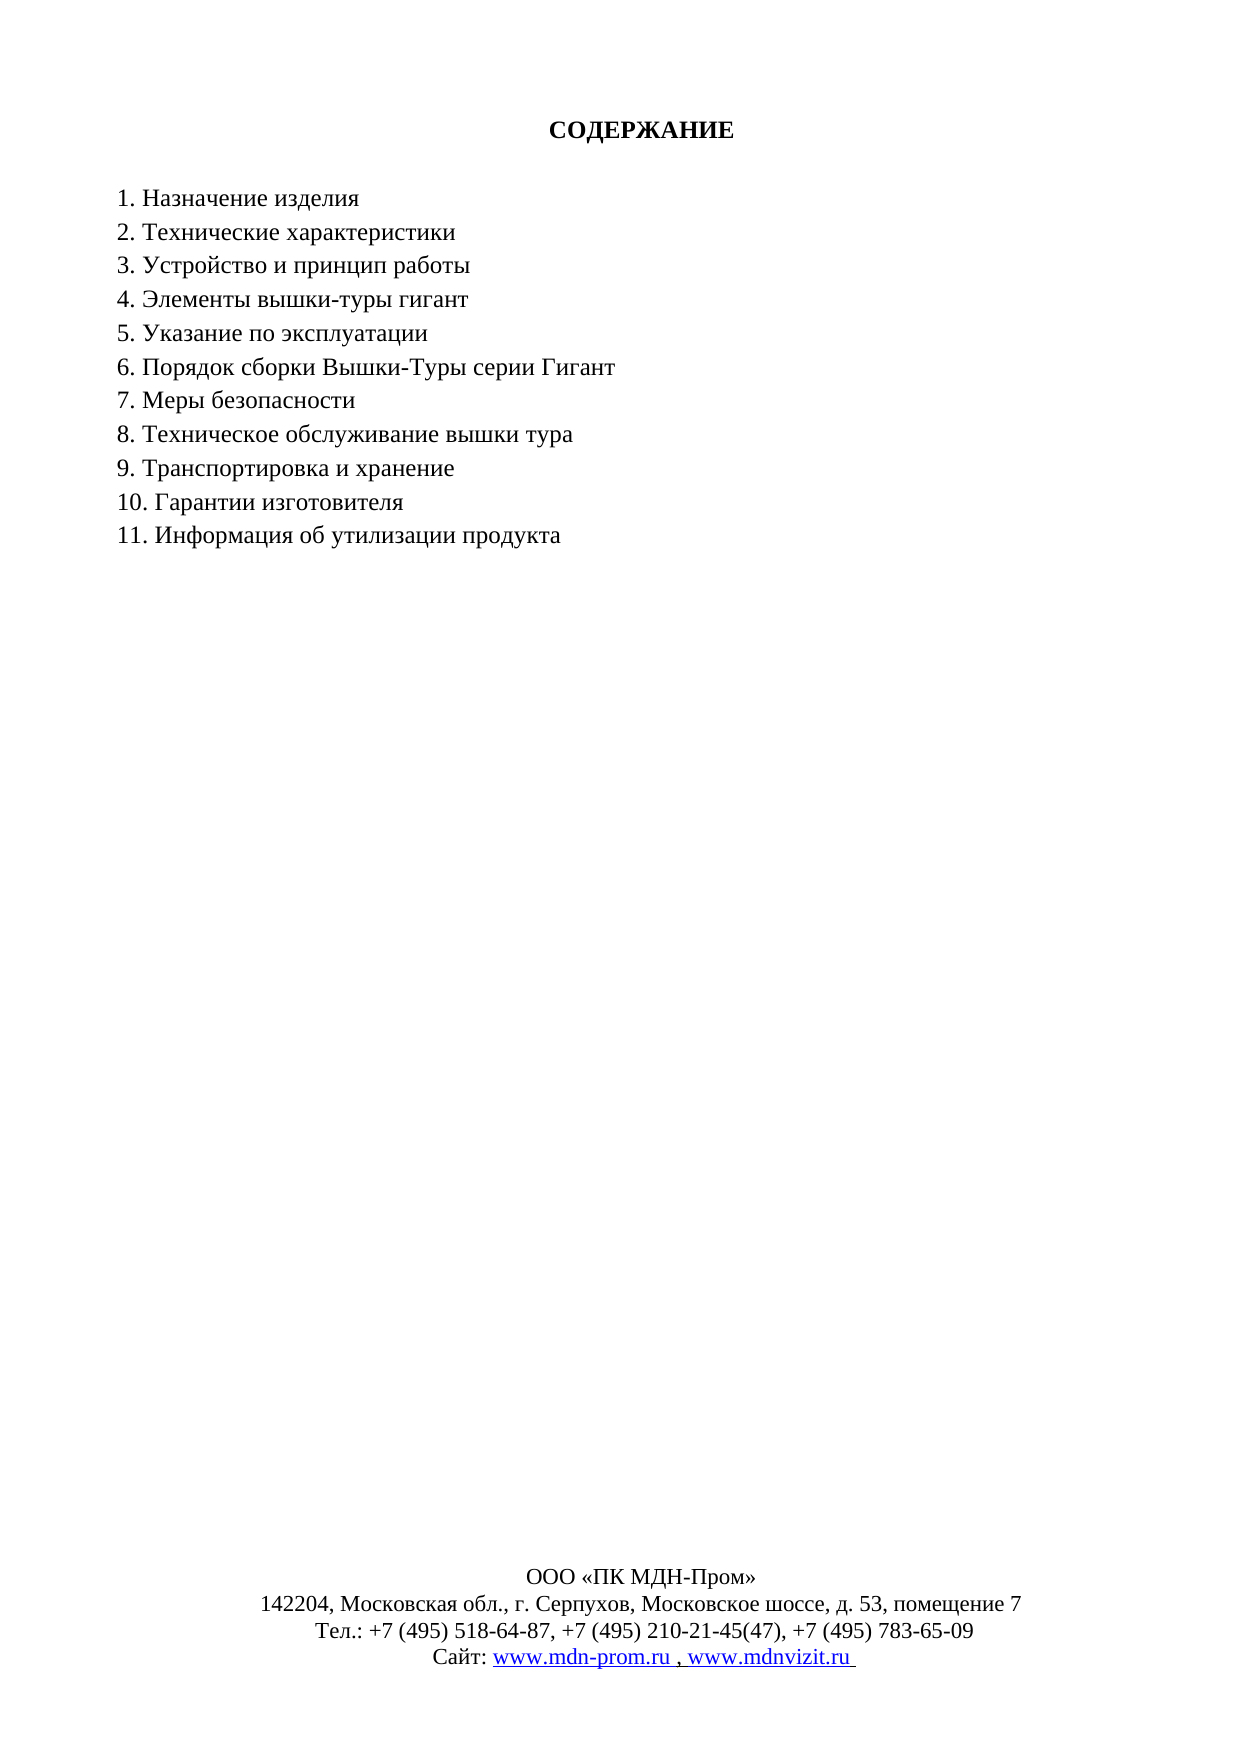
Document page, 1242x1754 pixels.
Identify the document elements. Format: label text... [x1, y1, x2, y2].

text 11. Информация об утилизации продукта [117, 520, 1167, 549]
text 6. Порядок сборки Вышки-Туры серии Гигант [117, 352, 1167, 380]
text 4. Элементы вышки-туры гигант [117, 284, 1167, 313]
text СОДЕРЖАНИЕ [117, 115, 1167, 144]
text 5. Указание по эксплуатации [117, 318, 1167, 347]
text 10. Гарантии изготовителя [117, 487, 1167, 515]
text 1. Назначение изделия [117, 183, 1167, 212]
text 2. Технические характеристики [117, 217, 1167, 245]
text 9. Транспортировка и хранение [117, 453, 1167, 482]
text 7. Меры безопасности [117, 385, 1167, 414]
text 3. Устройство и принцип работы [117, 250, 1167, 279]
text 8. Техническое обслуживание вышки тура [117, 419, 1167, 448]
